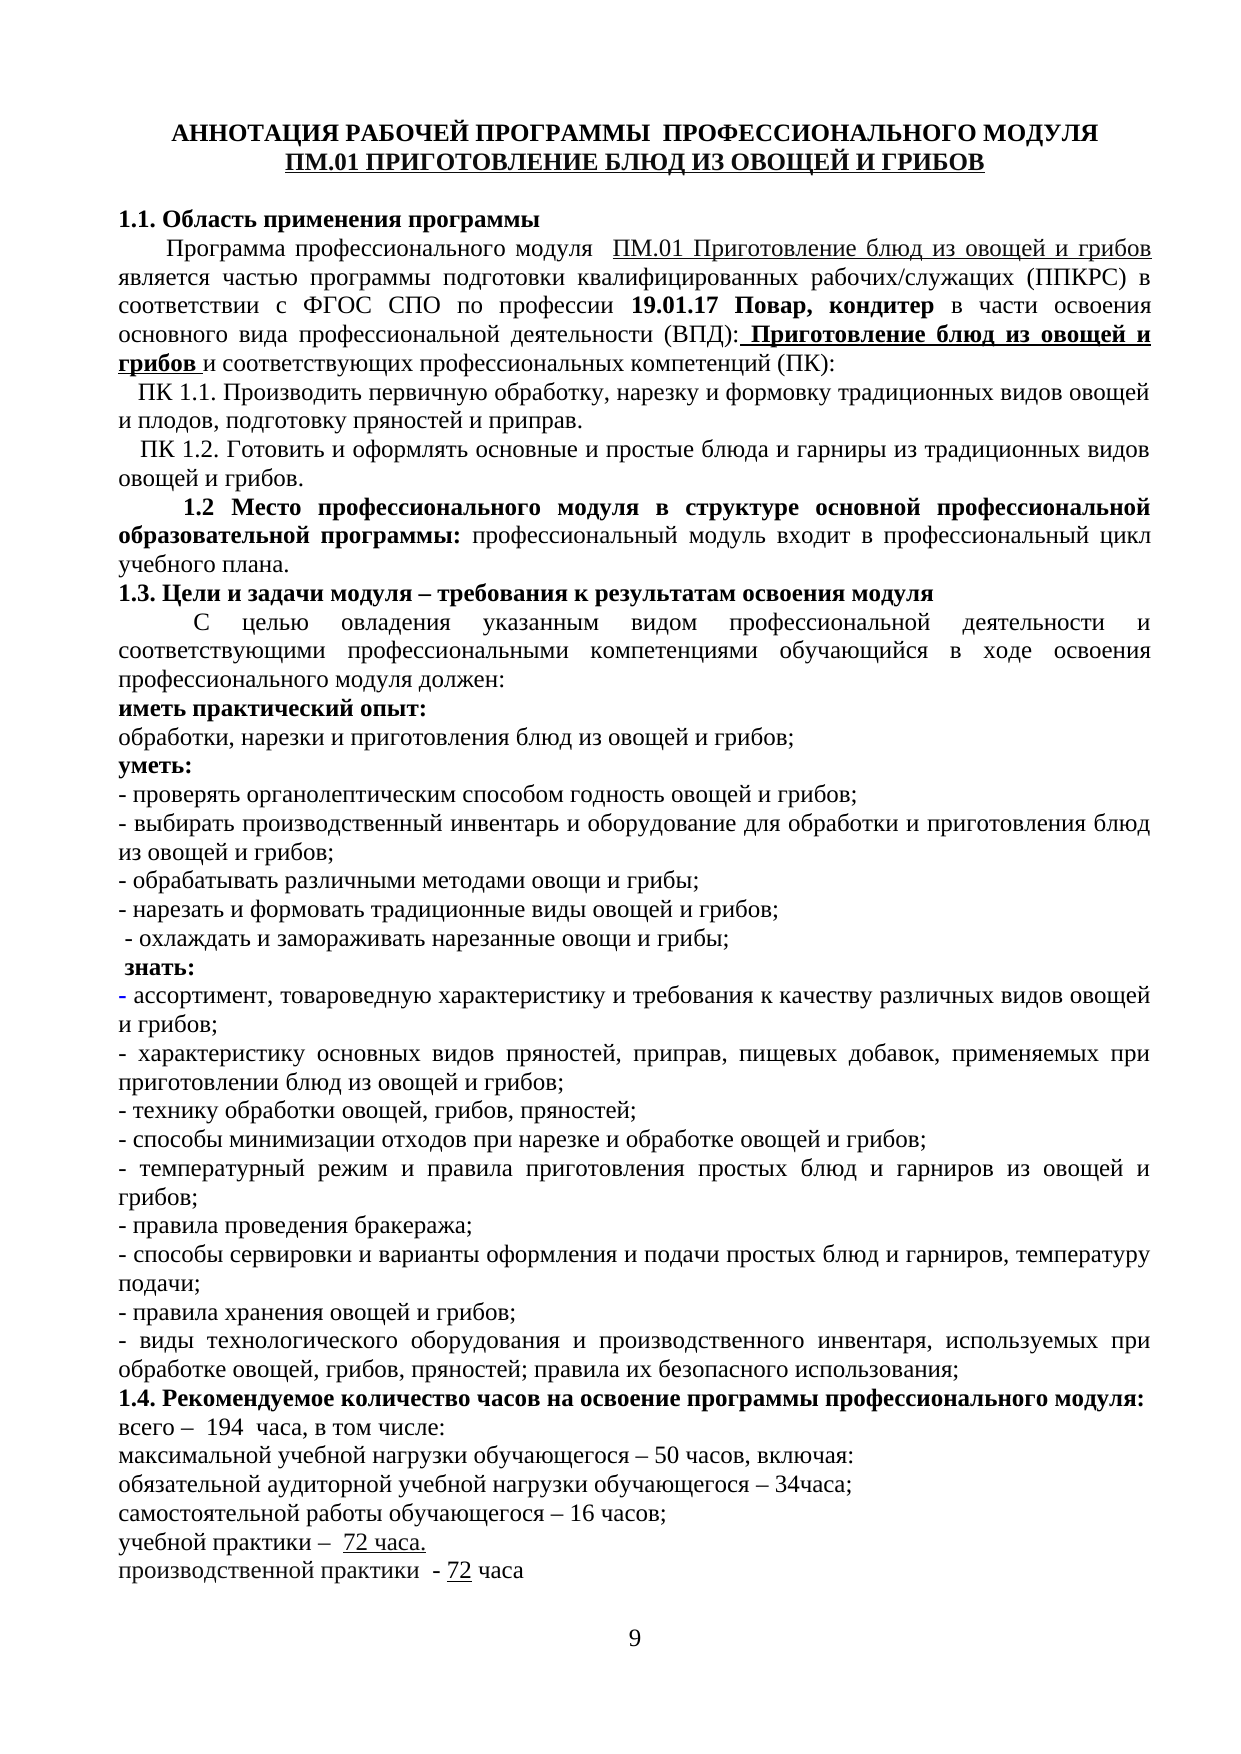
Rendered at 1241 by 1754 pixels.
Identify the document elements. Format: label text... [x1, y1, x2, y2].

text всего – 194 часа, в том числе: [118, 1412, 1152, 1441]
text Программа профессионального модуля ПМ.01 Приготовление блюд из овощей и грибов является частью программы подготовки квалифицированных рабочих/служащих (ППКРС) в соответствии с ФГОС СПО по профессии 19.01.17 Повар, кондитер в части освоения основного вида профессиональной деятельности (ВПД): Приготовление блюд из овощей и грибов и соответствующих профессиональных компетенций (ПК): [118, 233, 1152, 377]
text знать: [118, 952, 1152, 981]
text АННОТАЦИЯ РАБОЧЕЙ ПРОГРАММЫ ПРОФЕССИОНАЛЬНОГО МОДУЛЯ [118, 118, 1152, 147]
text производственной практики - 72 часа [118, 1556, 1152, 1584]
text ПК 1.2. Готовить и оформлять основные и простые блюда и гарниры из традиционных видов овощей и грибов. [118, 434, 1152, 492]
text - обрабатывать различными методами овощи и грибы; [118, 866, 1152, 894]
text обязательной аудиторной учебной нагрузки обучающегося – 34часа; [118, 1469, 1152, 1498]
text ПК 1.1. Производить первичную обработку, нарезку и формовку традиционных видов овощей и плодов, подготовку пряностей и приправ. [118, 377, 1152, 434]
text - технику обработки овощей, грибов, пряностей; [118, 1096, 1152, 1124]
text - нарезать и формовать традиционные виды овощей и грибов; [118, 894, 1152, 923]
text - способы минимизации отходов при нарезке и обработке овощей и грибов; [118, 1124, 1152, 1153]
text С целью овладения указанным видом профессиональной деятельности и соответствующими профессиональными компетенциями обучающийся в ходе освоения профессионального модуля должен: [118, 607, 1152, 693]
text - виды технологического оборудования и производственного инвентаря, используемых при обработке овощей, грибов, пряностей; правила их безопасного использования; [118, 1326, 1152, 1383]
text - ассортимент, товароведную характеристику и требования к качеству различных видов овощей и грибов; [118, 981, 1152, 1038]
text ПМ.01 Приготовление блюд из овощей и грибов [118, 147, 1152, 176]
text - правила проведения бракеража; [118, 1211, 1152, 1239]
text учебной практики – 72 часа. [118, 1527, 1152, 1556]
text - охлаждать и замораживать нарезанные овощи и грибы; [118, 923, 1152, 952]
text - характеристику основных видов пряностей, приправ, пищевых добавок, применяемых при приготовлении блюд из овощей и грибов; [118, 1038, 1152, 1096]
text иметь практический опыт: [118, 693, 1152, 722]
text 1.4. Рекомендуемое количество часов на освоение программы профессионального модуля: [118, 1383, 1152, 1412]
text - способы сервировки и варианты оформления и подачи простых блюд и гарниров, температуру подачи; [118, 1239, 1152, 1297]
text 1.2 Место профессионального модуля в структуре основной профессиональной образовательной программы: профессиональный модуль входит в профессиональный цикл учебного плана. [118, 492, 1152, 578]
text - выбирать производственный инвентарь и оборудование для обработки и приготовления блюд из овощей и грибов; [118, 808, 1152, 866]
text 1.3. Цели и задачи модуля – требования к результатам освоения модуля [118, 578, 1152, 607]
text - проверять органолептическим способом годность овощей и грибов; [118, 779, 1152, 808]
text максимальной учебной нагрузки обучающегося – 50 часов, включая: [118, 1441, 1152, 1469]
text - правила хранения овощей и грибов; [118, 1297, 1152, 1326]
text обработки, нарезки и приготовления блюд из овощей и грибов; [118, 722, 1152, 751]
text 1.1. Область применения программы [118, 204, 1171, 233]
text уметь: [118, 751, 1152, 779]
text - температурный режим и правила приготовления простых блюд и гарниров из овощей и грибов; [118, 1153, 1152, 1211]
text самостоятельной работы обучающегося – 16 часов; [118, 1498, 1152, 1527]
